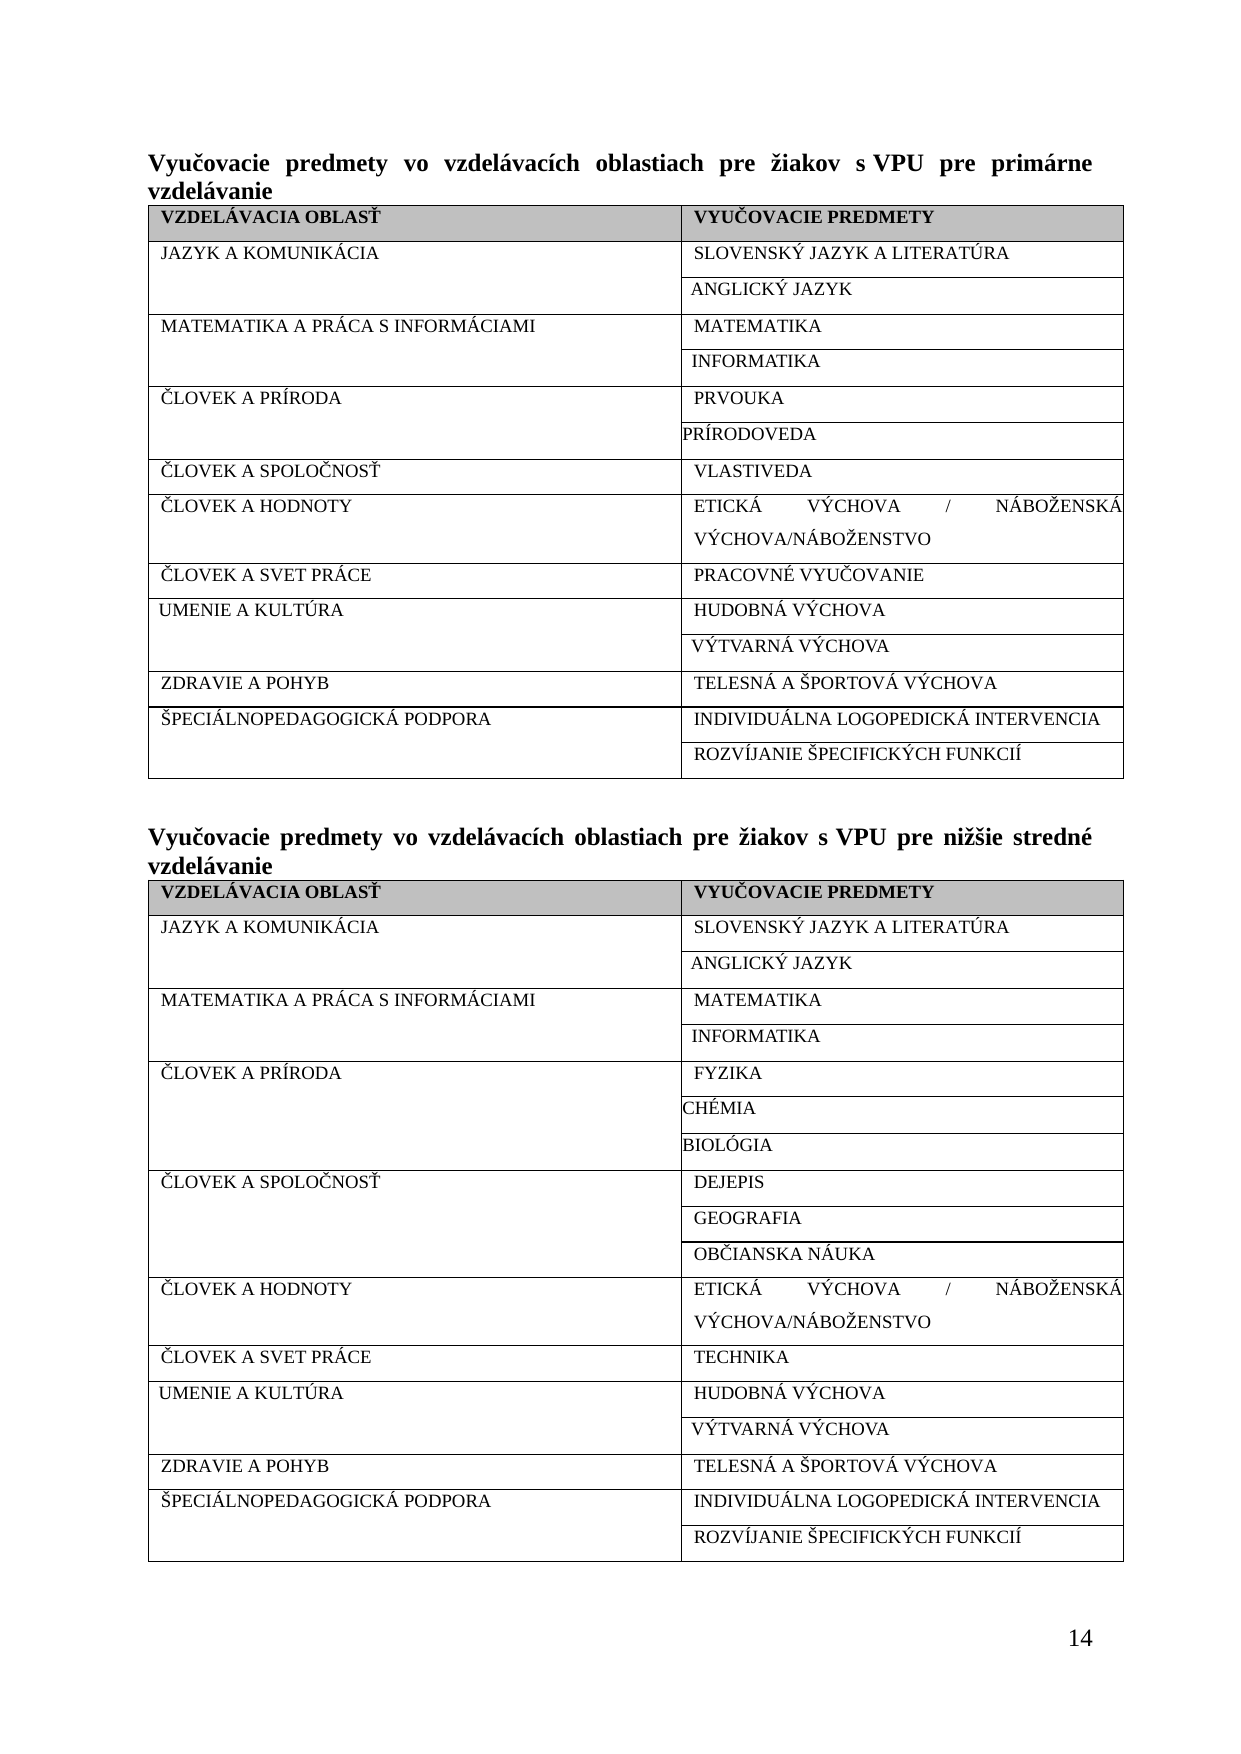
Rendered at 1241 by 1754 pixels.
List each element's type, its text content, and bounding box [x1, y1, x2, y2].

table_cell JAZYK A KOMUNIKÁCIA [149, 916, 681, 988]
table_cell VÝTVARNÁ VÝCHOVA [682, 1418, 1123, 1453]
text Vyučovacie predmety vo vzdelávacích oblastiach pre žiakov s VPU pre primárne vzdelávanie [148, 148, 1093, 205]
table_cell MATEMATIKA [682, 989, 1123, 1024]
table_cell TECHNIKA [682, 1346, 1123, 1381]
table_cell INFORMATIKA [682, 1025, 1123, 1061]
table_cell TELESNÁ A ŠPORTOVÁ VÝCHOVA [682, 672, 1123, 706]
table_cell ŠPECIÁLNOPEDAGOGICKÁ PODPORA [149, 708, 681, 778]
table_cell GEOGRAFIA [682, 1207, 1123, 1241]
table_cell ČLOVEK A SVET PRÁCE [149, 1346, 681, 1381]
table_header VYUČOVACIE PREDMETY [682, 881, 1123, 915]
table_header VZDELÁVACIA OBLASŤ [149, 881, 681, 915]
table_cell PRÍRODOVEDA [682, 423, 1123, 459]
table_cell SLOVENSKÝ JAZYK A LITERATÚRA [682, 242, 1123, 277]
table_cell ČLOVEK A SPOLOČNOSŤ [149, 460, 681, 494]
table_cell ROZVÍJANIE ŠPECIFICKÝCH FUNKCIÍ [682, 743, 1123, 778]
table_cell ETICKÁ VÝCHOVA / NÁBOŽENSKÁ VÝCHOVA/NÁBOŽENSTVO [682, 495, 1123, 562]
table_cell ČLOVEK A HODNOTY [149, 495, 681, 562]
table_cell UMENIE A KULTÚRA [149, 599, 681, 671]
table_cell ČLOVEK A SVET PRÁCE [149, 564, 681, 598]
table_cell HUDOBNÁ VÝCHOVA [682, 1382, 1123, 1417]
table_cell ČLOVEK A PRÍRODA [149, 1062, 681, 1170]
text Vyučovacie predmety vo vzdelávacích oblastiach pre žiakov s VPU pre nižšie stredné vzdelávanie [148, 822, 1093, 879]
table_cell ČLOVEK A HODNOTY [149, 1278, 681, 1345]
table_cell ANGLICKÝ JAZYK [682, 952, 1123, 988]
table_cell UMENIE A KULTÚRA [149, 1382, 681, 1453]
table_header VYUČOVACIE PREDMETY [682, 206, 1123, 241]
table_header VZDELÁVACIA OBLASŤ [149, 206, 681, 241]
table_cell VLASTIVEDA [682, 460, 1123, 494]
table_cell PRVOUKA [682, 387, 1123, 422]
table_cell ROZVÍJANIE ŠPECIFICKÝCH FUNKCIÍ [682, 1526, 1123, 1561]
table_cell BIOLÓGIA [682, 1134, 1123, 1170]
table_cell INDIVIDUÁLNA LOGOPEDICKÁ INTERVENCIA [682, 1490, 1123, 1525]
table_cell VÝTVARNÁ VÝCHOVA [682, 635, 1123, 671]
table_cell SLOVENSKÝ JAZYK A LITERATÚRA [682, 916, 1123, 951]
table_cell INDIVIDUÁLNA LOGOPEDICKÁ INTERVENCIA [682, 708, 1123, 742]
table_cell DEJEPIS [682, 1171, 1123, 1206]
table_cell MATEMATIKA A PRÁCA S INFORMÁCIAMI [149, 315, 681, 386]
table_cell ČLOVEK A PRÍRODA [149, 387, 681, 459]
table_cell HUDOBNÁ VÝCHOVA [682, 599, 1123, 634]
table_cell FYZIKA [682, 1062, 1123, 1096]
table_cell ZDRAVIE A POHYB [149, 672, 681, 706]
table_cell INFORMATIKA [682, 350, 1123, 386]
table_cell MATEMATIKA [682, 315, 1123, 349]
table_cell ŠPECIÁLNOPEDAGOGICKÁ PODPORA [149, 1490, 681, 1561]
table_cell ETICKÁ VÝCHOVA / NÁBOŽENSKÁ VÝCHOVA/NÁBOŽENSTVO [682, 1278, 1123, 1345]
table_cell MATEMATIKA A PRÁCA S INFORMÁCIAMI [149, 989, 681, 1061]
table_cell CHÉMIA [682, 1097, 1123, 1133]
table_cell OBČIANSKA NÁUKA [682, 1243, 1123, 1277]
table_cell ČLOVEK A SPOLOČNOSŤ [149, 1171, 681, 1277]
table_cell TELESNÁ A ŠPORTOVÁ VÝCHOVA [682, 1455, 1123, 1489]
table_cell PRACOVNÉ VYUČOVANIE [682, 564, 1123, 598]
table_cell JAZYK A KOMUNIKÁCIA [149, 242, 681, 313]
table_cell ZDRAVIE A POHYB [149, 1455, 681, 1489]
table_cell ANGLICKÝ JAZYK [682, 278, 1123, 313]
